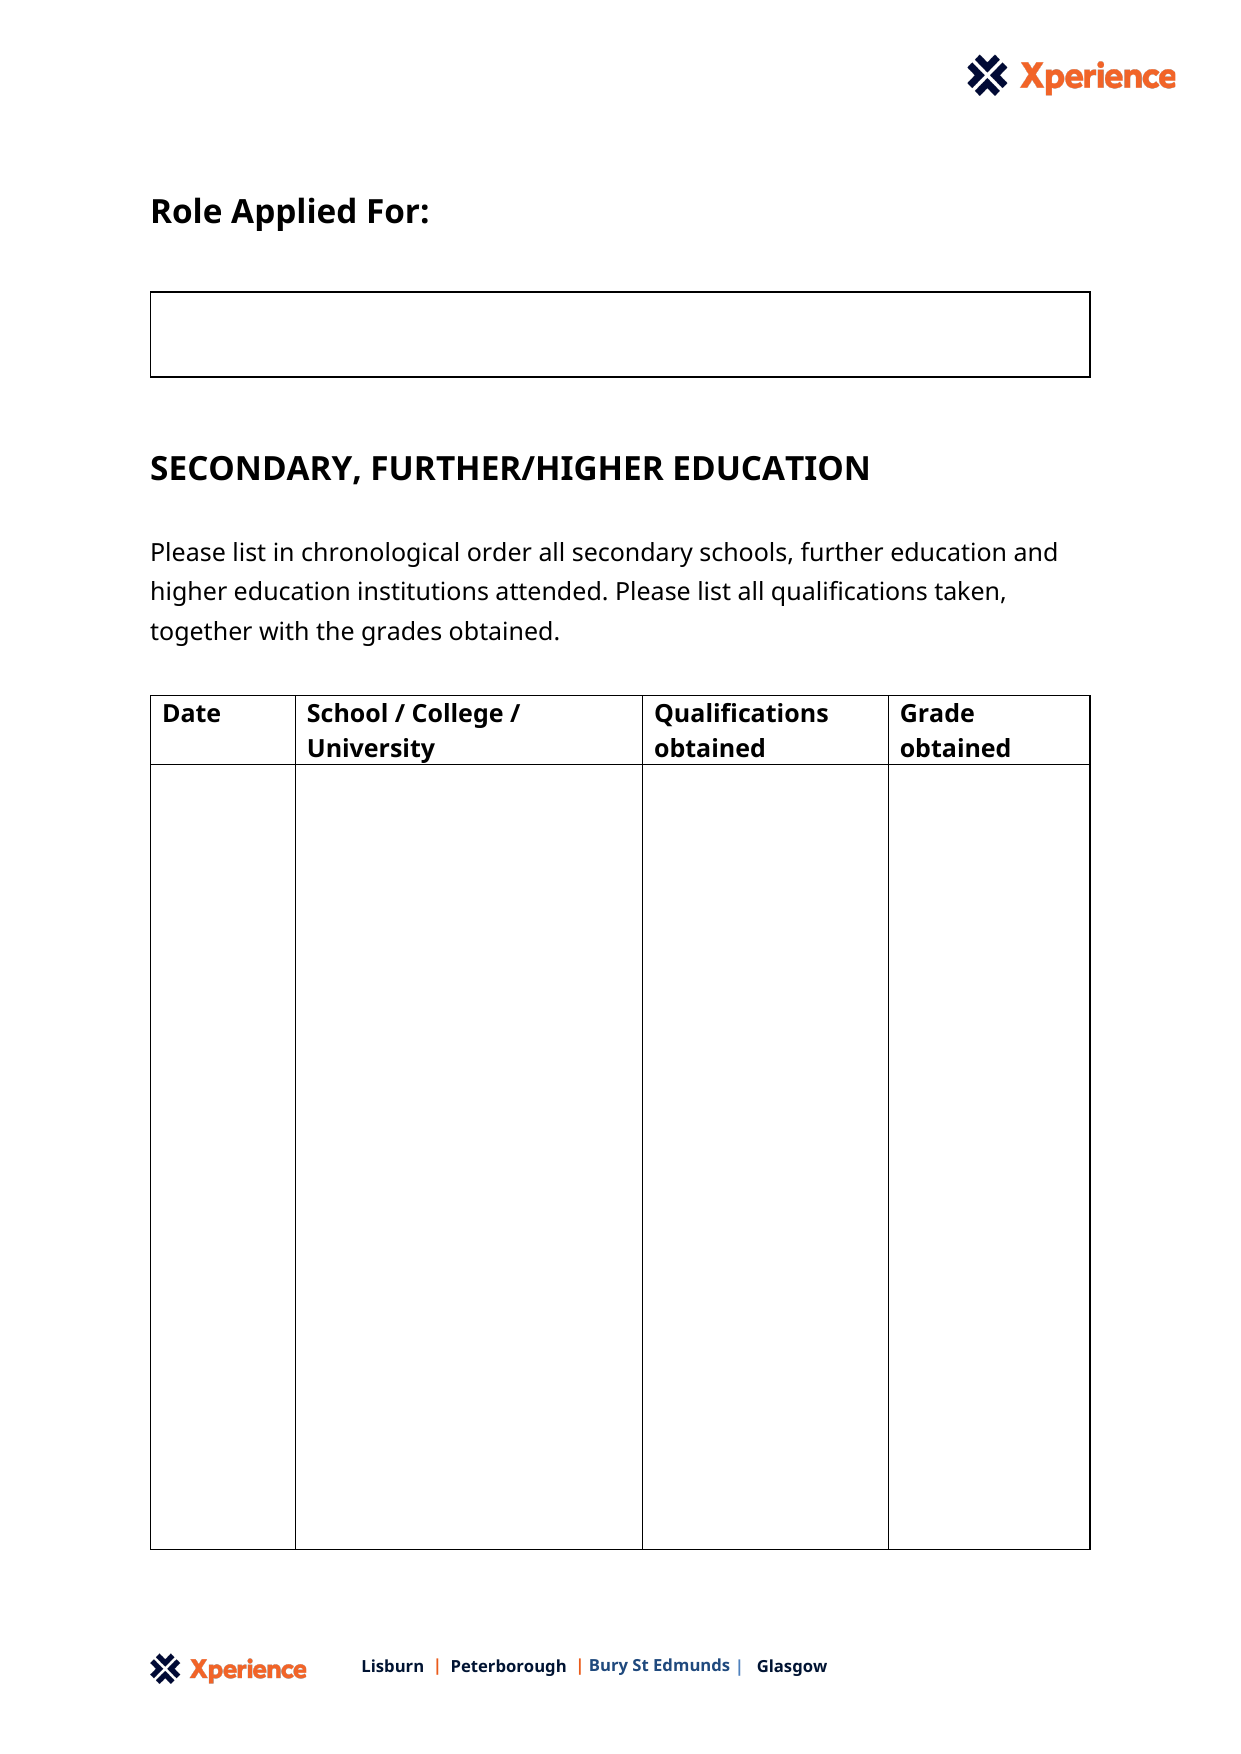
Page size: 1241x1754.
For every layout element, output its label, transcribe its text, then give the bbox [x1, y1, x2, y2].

table_header School / College / University [296, 696, 642, 764]
table_header Grade obtained [889, 696, 1089, 764]
table_header Qualifications obtained [643, 696, 888, 764]
subtitle SECONDARY, FURTHER/HIGHER EDUCATION [150, 445, 1090, 491]
table_cell [643, 765, 888, 1549]
table_header [151, 293, 1089, 376]
table_cell [151, 765, 295, 1549]
table_header Date [151, 696, 295, 764]
table_cell [889, 765, 1089, 1549]
subtitle Role Applied For: [150, 187, 1090, 233]
table_cell [296, 765, 642, 1549]
subtitle Please list in chronological order all secondary schools, further education and higher education institutions attended. Please list all qualifications taken, together with the grades obtained. [150, 535, 1090, 647]
